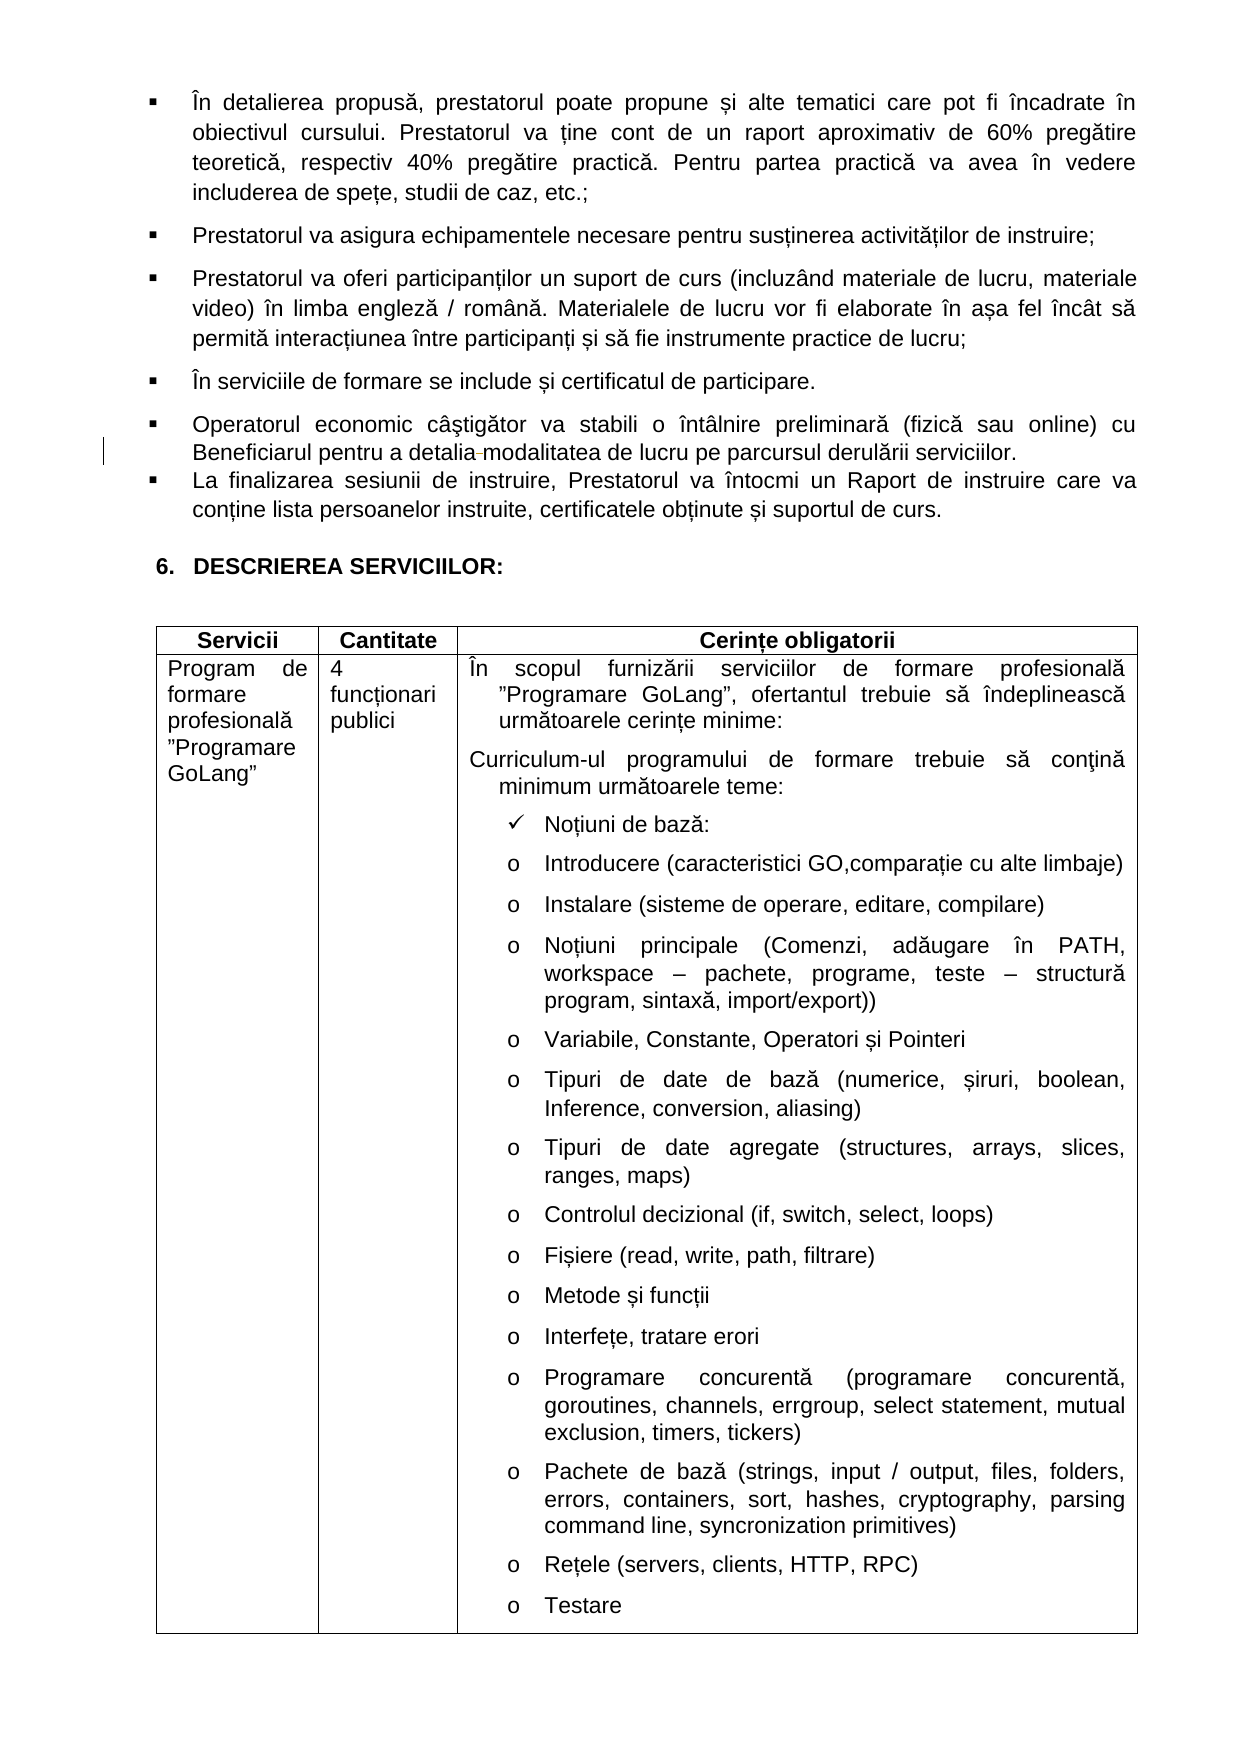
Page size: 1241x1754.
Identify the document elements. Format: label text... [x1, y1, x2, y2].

list În detalierea propusă, prestatorul poate propune și alte tematici care pot fi încadrate în obiectivul cursului. Prestatorul va ține cont de un raport aproximativ de 60% pregătire teoretică, respectiv 40% pregătire practică. Pentru partea practică va avea în vedere includerea de spețe, studii de caz, etc.; [148, 89, 1137, 206]
table_header Cantitate [319, 627, 457, 654]
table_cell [319, 655, 457, 1633]
list La finalizarea sesiunii de instruire, Prestatorul va întocmi un Raport de instruire care va conține lista persoanelor instruite, certificatele obținute și suportul de curs. [148, 467, 1137, 522]
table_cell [157, 655, 318, 1633]
table_header Cerințe obligatorii [458, 627, 1137, 654]
list Prestatorul va oferi participanților un suport de curs (incluzând materiale de lucru, materiale video) în limba engleză / română. Materialele de lucru vor fi elaborate în așa fel încât să permită interacțiunea între participanți și să fie instrumente practice de lucru; [148, 265, 1137, 351]
list DESCRIEREA SERVICIILOR: [156, 553, 1137, 579]
list În serviciile de formare se include și certificatul de participare. [148, 368, 1137, 394]
list Prestatorul va asigura echipamentele necesare pentru susținerea activităților de instruire; [148, 222, 1137, 248]
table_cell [458, 655, 1137, 1633]
table_header Servicii [157, 627, 318, 654]
list Operatorul economic câştigător va stabili o întâlnire preliminară (fizică sau online) cu Beneficiarul pentru a detaliamodalitatea de lucru pe parcursul derulării serviciilor. [148, 411, 1137, 465]
